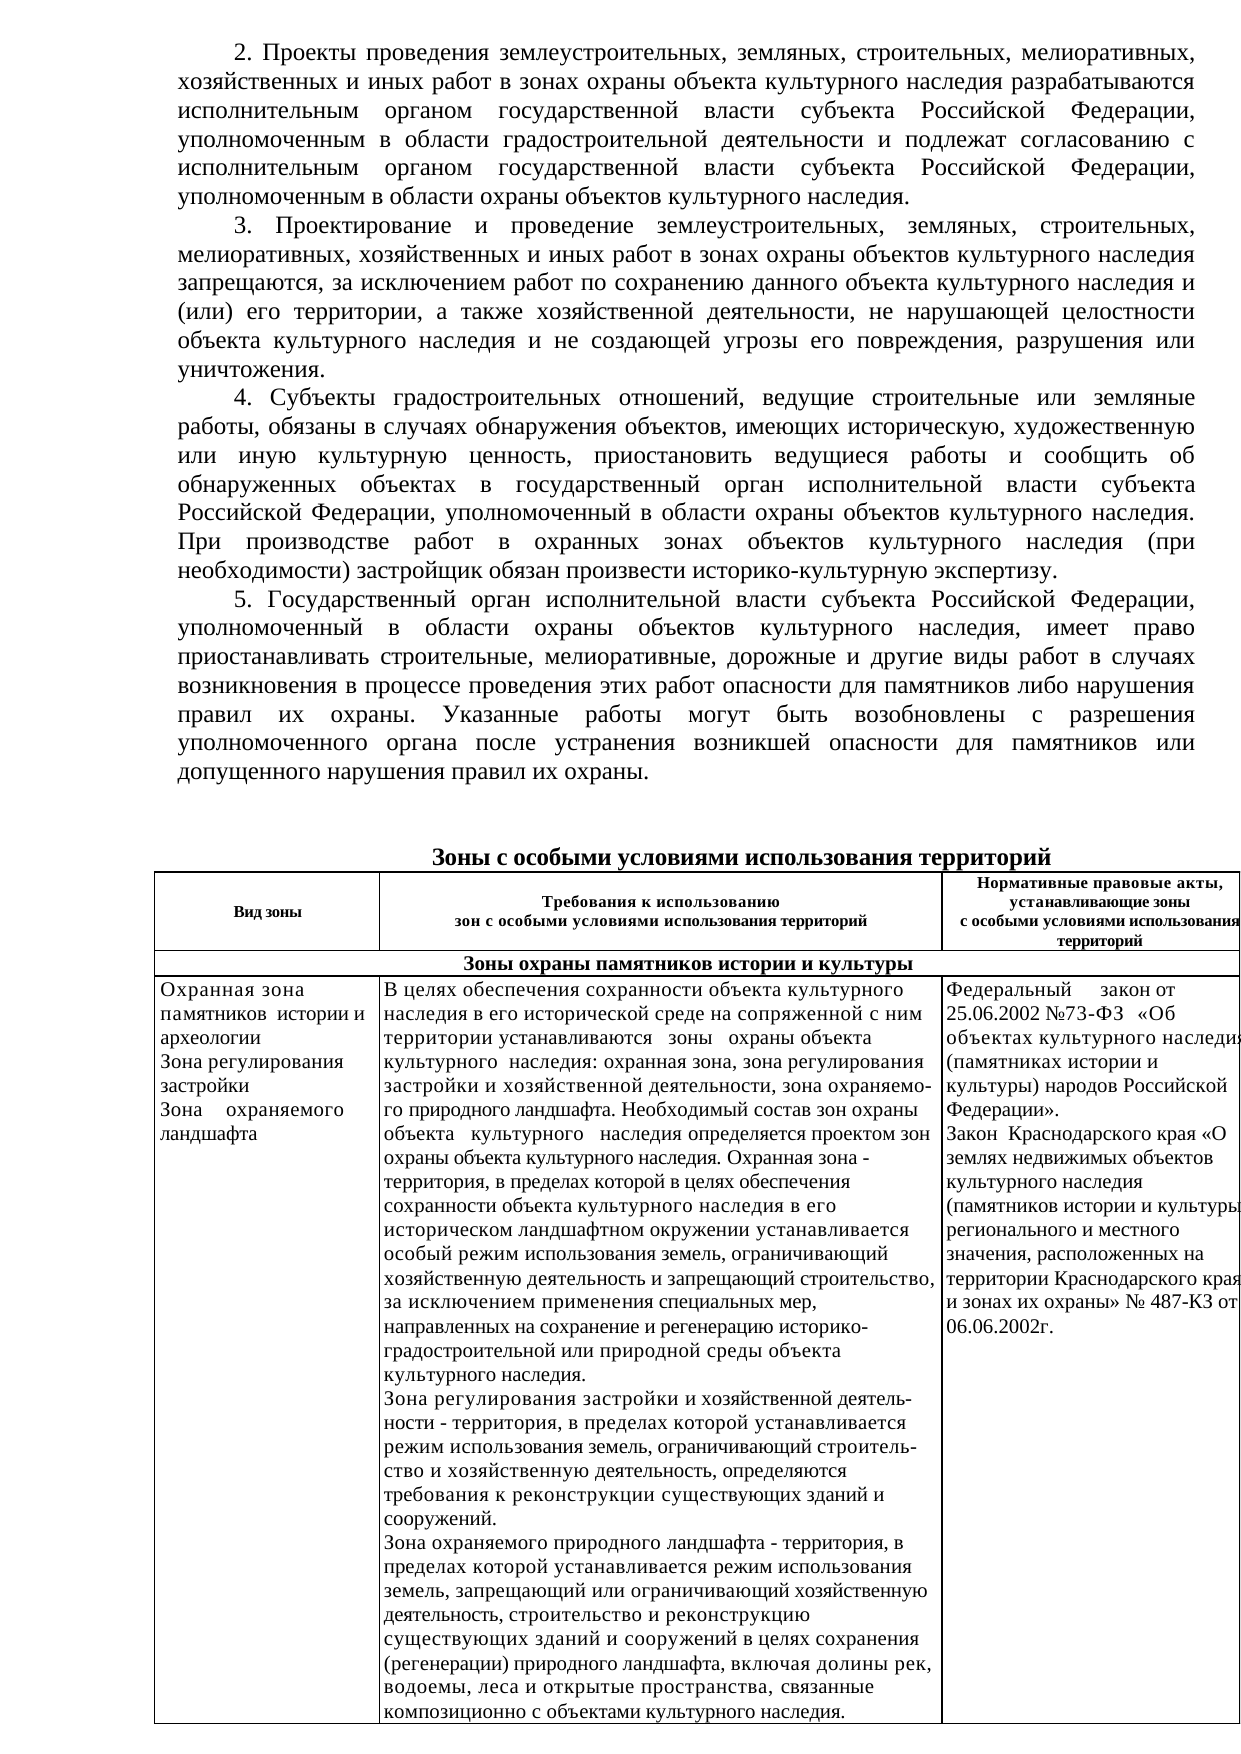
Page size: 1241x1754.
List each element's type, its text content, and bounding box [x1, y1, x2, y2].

text 5. Государственный орган исполнительной власти субъекта Российской Федерации, уполномоченный в области охраны объектов культурного наследия, имеет право приостанавливать строительные, мелиоративные, дорожные и другие виды работ в случаях возникновения в процессе проведения этих работ опасности для памятников либо нарушения правил их охраны. Указанные работы могут быть возобновлены с разрешения уполномоченного органа после устранения возникшей опасности для памятников или допущенного нарушения правил их охраны. [177, 584, 1196, 785]
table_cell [155, 977, 379, 1723]
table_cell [943, 977, 1239, 1723]
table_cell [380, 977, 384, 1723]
text 2. Проекты проведения землеустроительных, земляных, строительных, мелиоративных, хозяйственных и иных работ в зонах охраны объекта культурного наследия разрабатываются исполнительным органом государственной власти субъекта Российской Федерации, уполномоченным в области градостроительной деятельности и подлежат согласованию с исполнительным органом государственной власти субъекта Российской Федерации, уполномоченным в области охраны объектов культурного наследия. [177, 37, 1196, 210]
table_header Вид зоны [155, 873, 379, 949]
text 3. Проектирование и проведение землеустроительных, земляных, строительных, мелиоративных, хозяйственных и иных работ в зонах охраны объектов культурного наследия запрещаются, за исключением работ по сохранению данного объекта культурного наследия и (или) его территории, а также хозяйственной деятельности, не нарушающей целостности объекта культурного наследия и не создающей угрозы его повреждения, разрушения или уничтожения. [177, 210, 1196, 382]
text Зоны с особыми условиями использования территорий [177, 842, 1196, 871]
text 4. Субъекты градостроительных отношений, ведущие строительные или земляные работы, обязаны в случаях обнаружения объектов, имеющих историческую, художественную или иную культурную ценность, приостановить ведущиеся работы и сообщить об обнаруженных объектах в государственный орган исполнительной власти субъекта Российской Федерации, уполномоченный в области охраны объектов культурного наследия. При производстве работ в охранных зонах объектов культурного наследия (при необходимости) застройщик обязан произвести историко-культурную экспертизу. [177, 382, 1196, 584]
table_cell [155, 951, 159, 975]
table_header Требования к использованию зон с особыми условиями использования территорий [380, 873, 941, 949]
